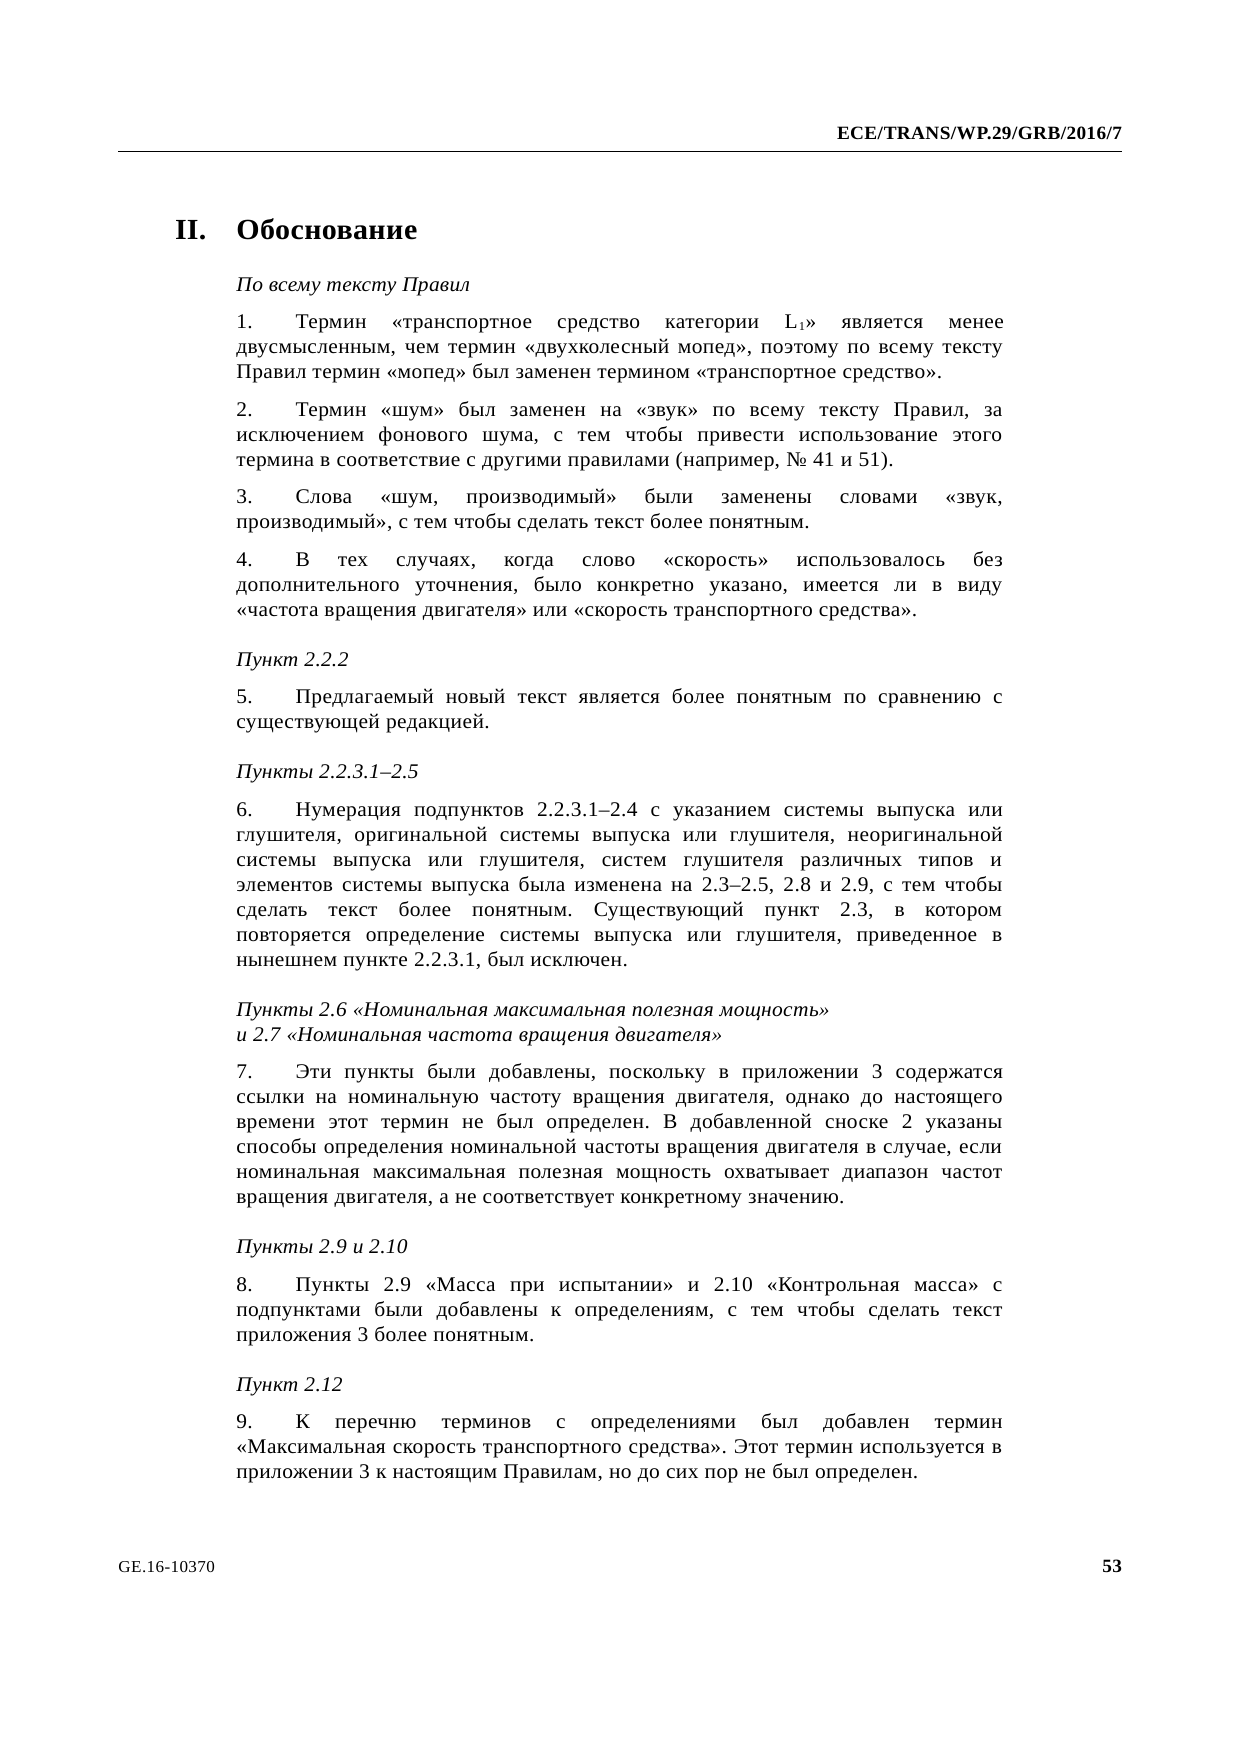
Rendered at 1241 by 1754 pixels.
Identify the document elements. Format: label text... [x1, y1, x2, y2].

text 8. Пункты 2.9 «Масса при испытании» и 2.10 «Контрольная масса» с подпунктами были добавлены к определениям, с тем чтобы сделать текст приложения 3 более понятным. [236, 1271, 1004, 1346]
text Пункт 2.2.2 [118, 646, 1004, 671]
text Пункт 2.12 [118, 1371, 1004, 1396]
text Пункты 2.6 «Номинальная максимальная полезная мощность» и 2.7 «Номинальная частота вращения двигателя» [118, 996, 1004, 1046]
text По всему тексту Правил [118, 271, 1004, 296]
text 1. Термин «транспортное средство категории L1» является менее двусмысленным, чем термин «двухколесный мопед», поэтому по всему тексту Правил термин «мопед» был заменен термином «транспортное средство». [236, 308, 1004, 383]
text 3. Слова «шум, производимый» были заменены словами «звук, производимый», с тем чтобы сделать текст более понятным. [236, 483, 1004, 533]
text 7. Эти пункты были добавлены, поскольку в приложении 3 содержатся ссылки на номинальную частоту вращения двигателя, однако до настоящего времени этот термин не был определен. В добавленной сноске 2 указаны способы определения номинальной частоты вращения двигателя в случае, если номинальная максимальная полезная мощность охватывает диапазон частот вращения двигателя, а не соответствует конкретному значению. [236, 1058, 1004, 1208]
text 9. К перечню терминов с определениями был добавлен термин «Максимальная скорость транспортного средства». Этот термин используется в приложении 3 к настоящим Правилам, но до сих пор не был определен. [236, 1408, 1004, 1483]
text Пункты 2.9 и 2.10 [118, 1233, 1004, 1258]
text 4. В тех случаях, когда слово «скорость» использовалось без дополнительного уточнения, было конкретно указано, имеется ли в виду «частота вращения двигателя» или «скорость транспортного средства». [236, 546, 1004, 621]
text 6. Нумерация подпунктов 2.2.3.1–2.4 с указанием системы выпуска или глушителя, оригинальной системы выпуска или глушителя, неоригинальной системы выпуска или глушителя, систем глушителя различных типов и элементов системы выпуска была изменена на 2.3–2.5, 2.8 и 2.9, с тем чтобы сделать текст более понятным. Существующий пункт 2.3, в котором повторяется определение системы выпуска или глушителя, приведенное в нынешнем пункте 2.2.3.1, был исключен. [236, 796, 1004, 971]
text 5. Предлагаемый новый текст является более понятным по сравнению с существующей редакцией. [236, 683, 1004, 733]
text II. Обоснование [118, 215, 1004, 246]
text Пункты 2.2.3.1–2.5 [118, 758, 1004, 783]
text 2. Термин «шум» был заменен на «звук» по всему тексту Правил, за исключением фонового шума, с тем чтобы привести использование этого термина в соответствие с другими правилами (например, № 41 и 51). [236, 396, 1004, 471]
